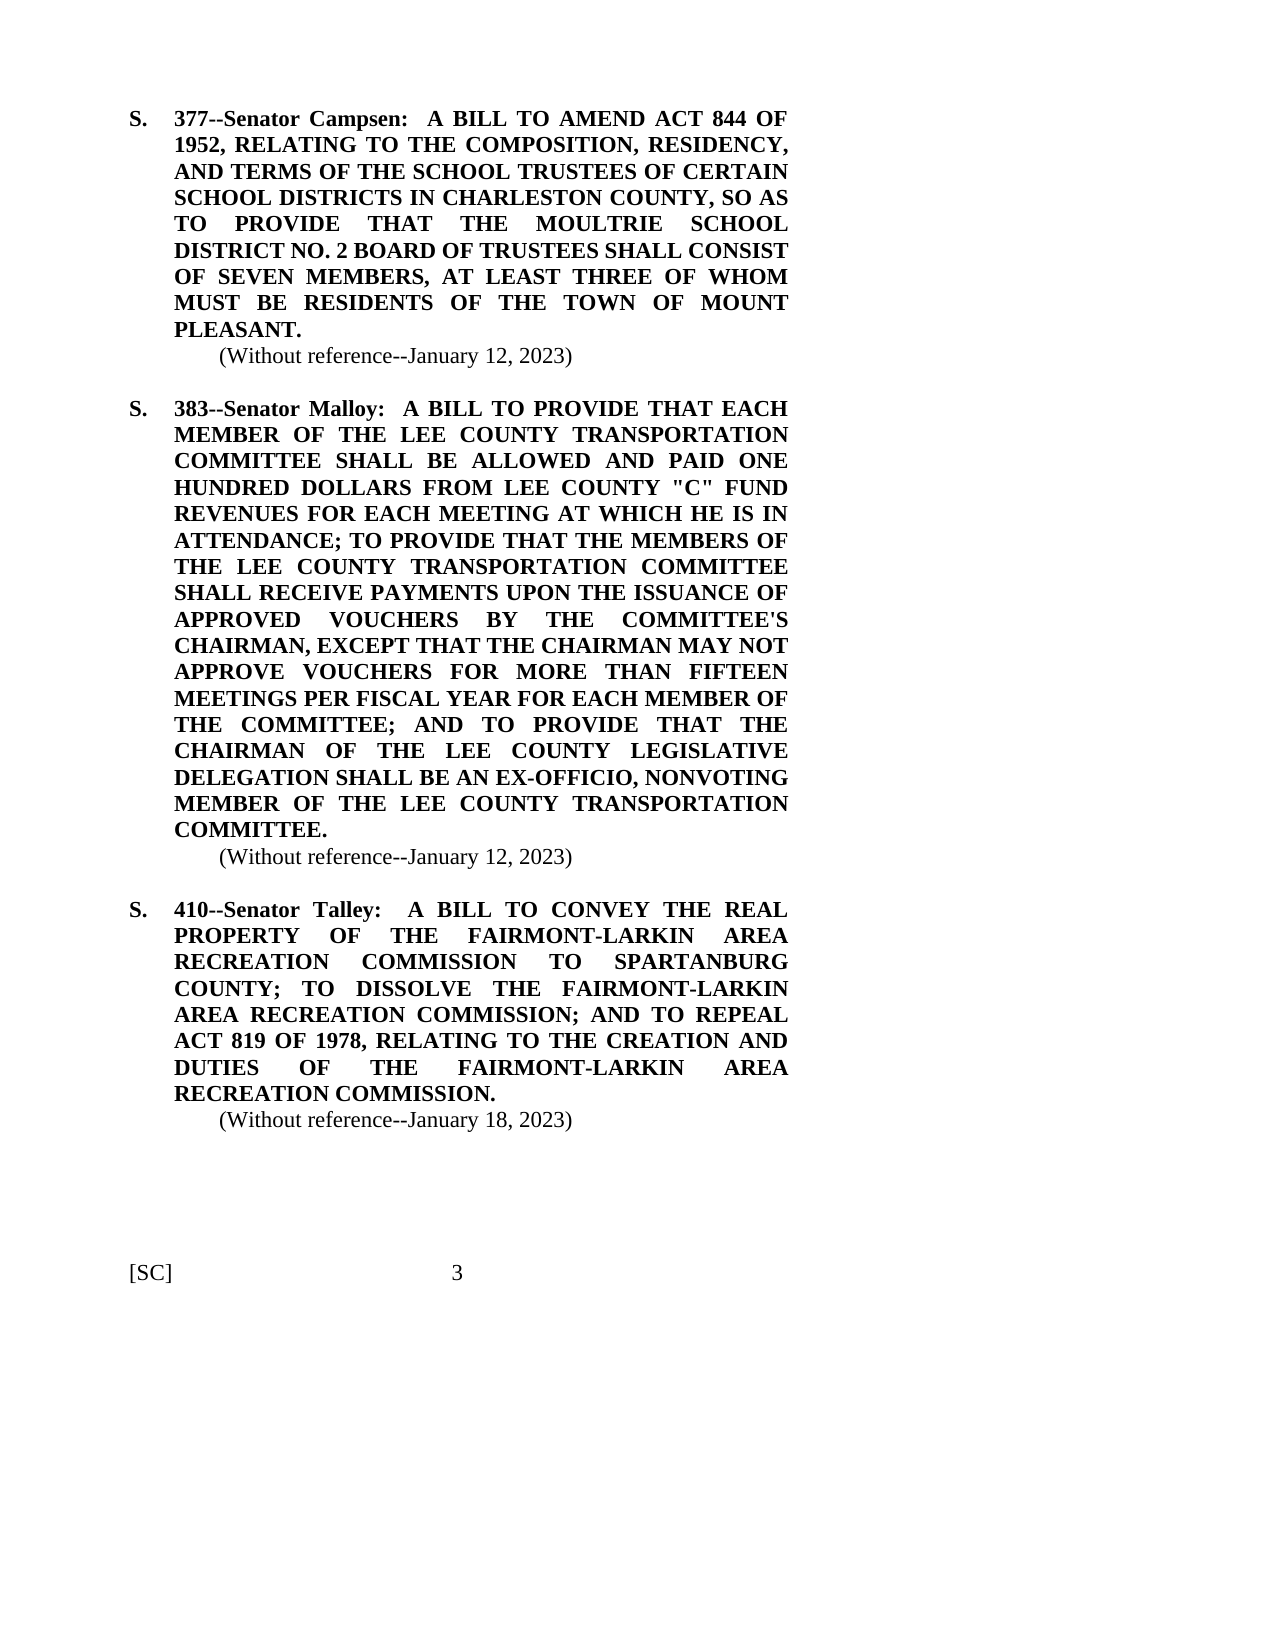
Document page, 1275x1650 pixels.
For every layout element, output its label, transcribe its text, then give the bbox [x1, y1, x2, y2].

text (Without reference--January 12, 2023) [219, 843, 789, 869]
text (Without reference--January 18, 2023) [219, 1106, 789, 1133]
title S. 410--Senator Talley: A BILL TO CONVEY THE REAL PROPERTY OF THE FAIRMONT-LARKIN AREA RECREATION COMMISSION TO SPARTANBURG COUNTY; TO DISSOLVE THE FAIRMONT-LARKIN AREA RECREATION COMMISSION; AND TO REPEAL ACT 819 OF 1978, RELATING TO THE CREATION AND DUTIES OF THE FAIRMONT-LARKIN AREA RECREATION COMMISSION. [129, 896, 789, 1106]
title S. 383--Senator Malloy: A BILL TO PROVIDE THAT EACH MEMBER OF THE LEE COUNTY TRANSPORTATION COMMITTEE SHALL BE ALLOWED AND PAID ONE HUNDRED DOLLARS FROM LEE COUNTY "C" FUND REVENUES FOR EACH MEETING AT WHICH HE IS IN ATTENDANCE; TO PROVIDE THAT THE MEMBERS OF THE LEE COUNTY TRANSPORTATION COMMITTEE SHALL RECEIVE PAYMENTS UPON THE ISSUANCE OF APPROVED VOUCHERS BY THE COMMITTEE'S CHAIRMAN, EXCEPT THAT THE CHAIRMAN MAY NOT APPROVE VOUCHERS FOR MORE THAN FIFTEEN MEETINGS PER FISCAL YEAR FOR EACH MEMBER OF THE COMMITTEE; AND TO PROVIDE THAT THE CHAIRMAN OF THE LEE COUNTY LEGISLATIVE DELEGATION SHALL BE AN EX-OFFICIO, NONVOTING MEMBER OF THE LEE COUNTY TRANSPORTATION COMMITTEE. [129, 395, 789, 843]
text (Without reference--January 12, 2023) [219, 342, 789, 368]
title S. 377--Senator Campsen: A BILL TO AMEND ACT 844 OF 1952, RELATING TO THE COMPOSITION, RESIDENCY, AND TERMS OF THE SCHOOL TRUSTEES OF CERTAIN SCHOOL DISTRICTS IN CHARLESTON COUNTY, SO AS TO PROVIDE THAT THE MOULTRIE SCHOOL DISTRICT NO. 2 BOARD OF TRUSTEES SHALL CONSIST OF SEVEN MEMBERS, AT LEAST THREE OF WHOM MUST BE RESIDENTS OF THE TOWN OF MOUNT PLEASANT. [129, 105, 789, 342]
